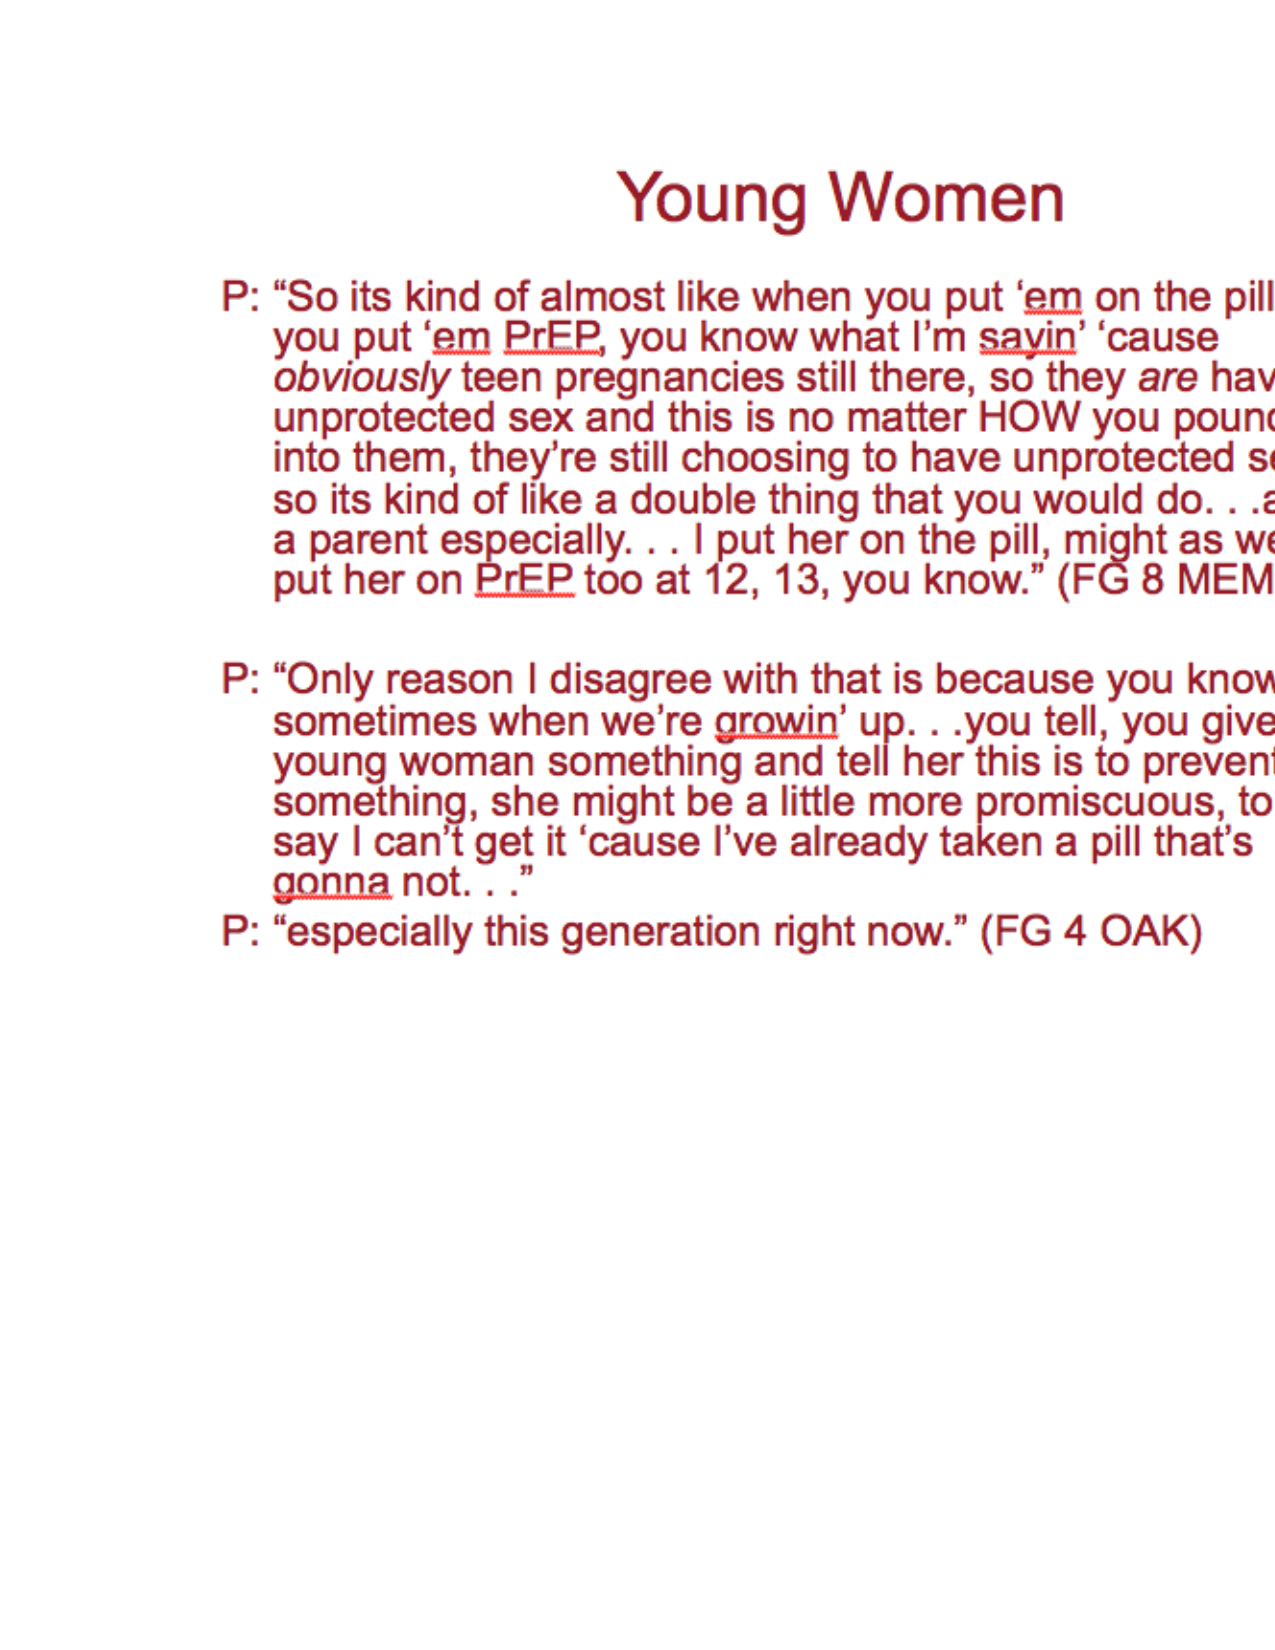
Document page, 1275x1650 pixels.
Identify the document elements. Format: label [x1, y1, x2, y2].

picture [187, 150, 1275, 969]
